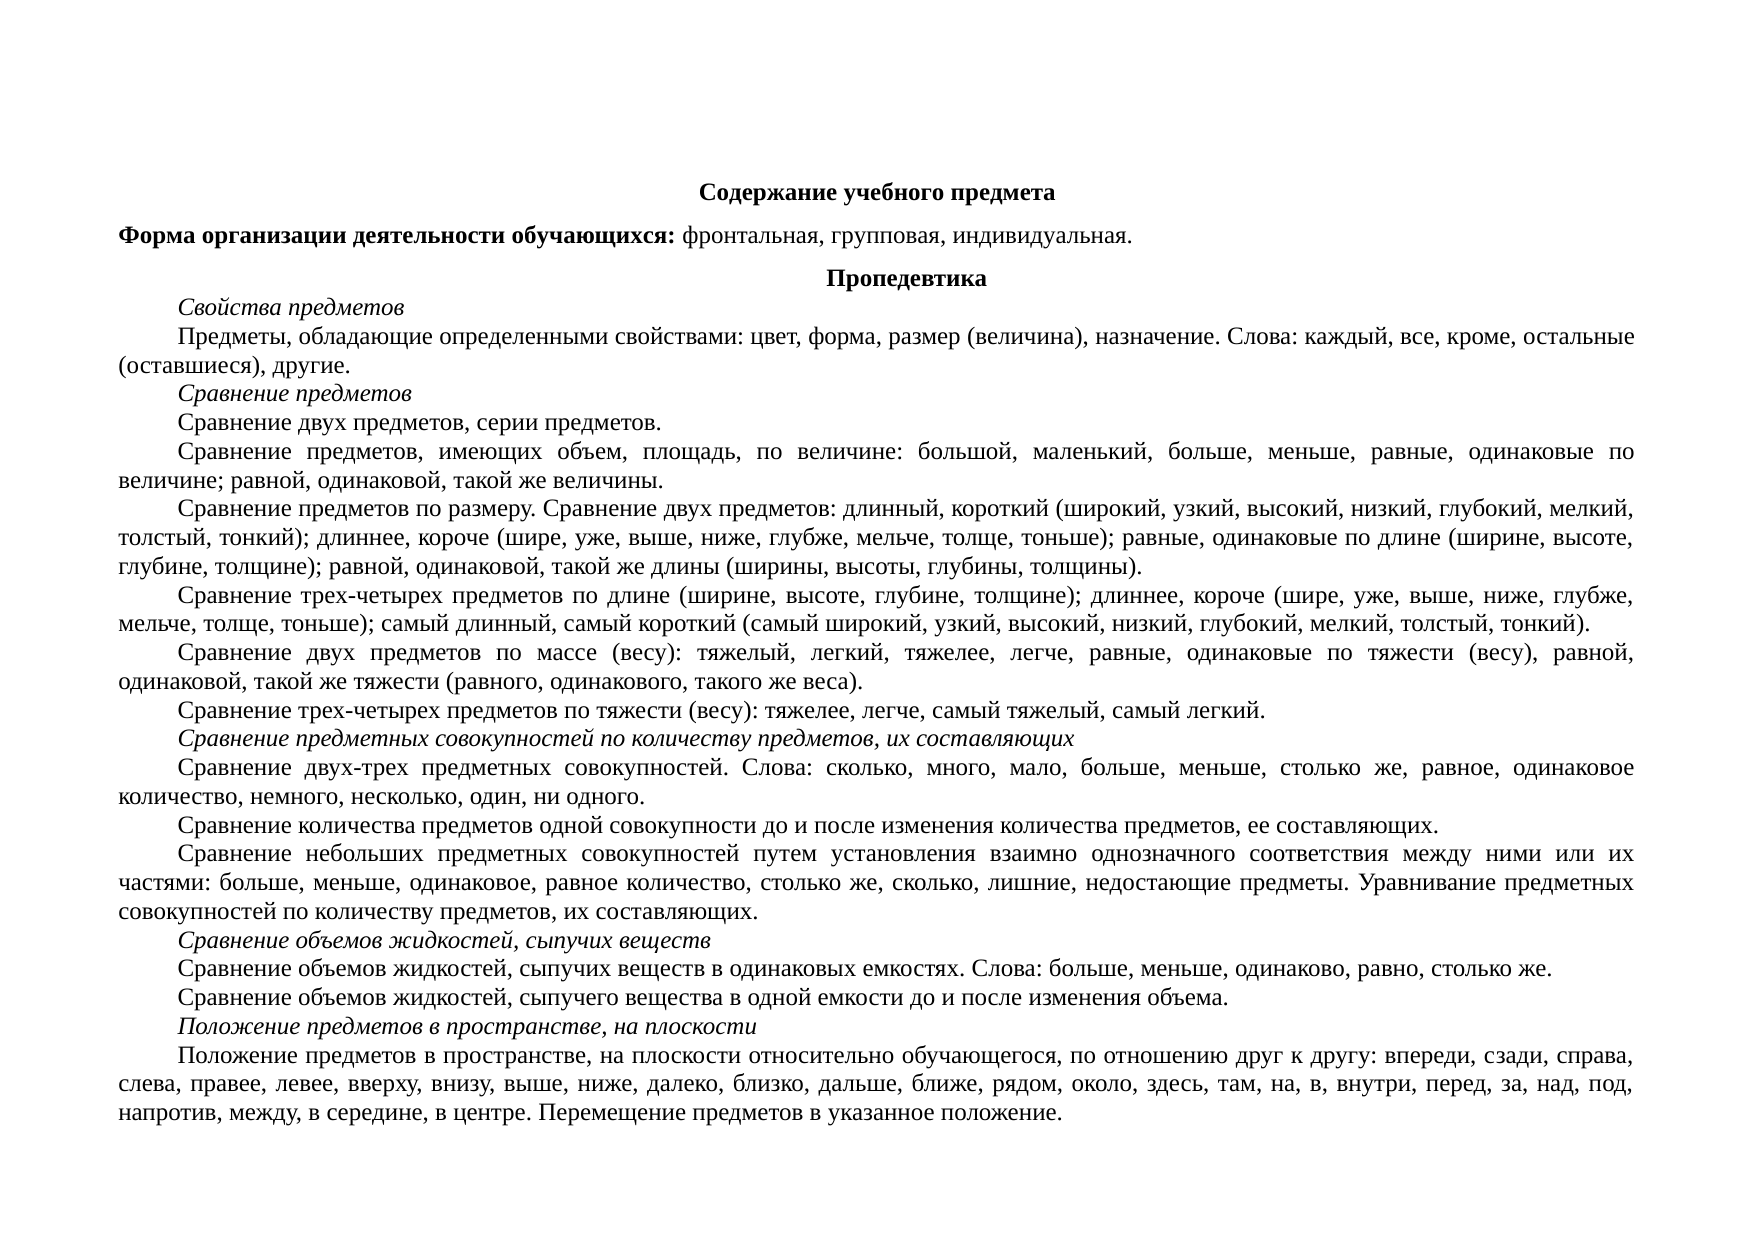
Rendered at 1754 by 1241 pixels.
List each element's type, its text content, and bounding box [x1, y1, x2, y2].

text Содержание учебного предмета [118, 177, 1636, 206]
text Сравнение трех-четырех предметов по длине (ширине, высоте, глубине, толщине); длиннее, короче (шире, уже, выше, ниже, глубже, мельче, толще, тоньше); самый длинный, самый короткий (самый широкий, узкий, высокий, низкий, глубокий, мелкий, толстый, тонкий). [118, 580, 1636, 637]
text Предметы, обладающие определенными свойствами: цвет, форма, размер (величина), назначение. Слова: каждый, все, кроме, остальные (оставшиеся), другие. [118, 321, 1636, 378]
text Сравнение объемов жидкостей, сыпучих веществ [118, 925, 1636, 953]
text Положение предметов в пространстве, на плоскости [118, 1011, 1636, 1040]
text Сравнение предметов по размеру. Сравнение двух предметов: длинный, короткий (широкий, узкий, высокий, низкий, глубокий, мелкий, толстый, тонкий); длиннее, короче (шире, уже, выше, ниже, глубже, мельче, толще, тоньше); равные, одинаковые по длине (ширине, высоте, глубине, толщине); равной, одинаковой, такой же длины (ширины, высоты, глубины, толщины). [118, 493, 1636, 580]
text Сравнение объемов жидкостей, сыпучих веществ в одинаковых емкостях. Слова: больше, меньше, одинаково, равно, столько же. [118, 953, 1636, 982]
text Сравнение объемов жидкостей, сыпучего вещества в одной емкости до и после изменения объема. [118, 982, 1636, 1011]
text Сравнение трех-четырех предметов по тяжести (весу): тяжелее, легче, самый тяжелый, самый легкий. [118, 695, 1636, 723]
text Сравнение количества предметов одной совокупности до и после изменения количества предметов, ее составляющих. [118, 810, 1636, 838]
text Сравнение двух-трех предметных совокупностей. Слова: сколько, много, мало, больше, меньше, столько же, равное, одинаковое количество, немного, несколько, один, ни одного. [118, 752, 1636, 810]
text Сравнение двух предметов по массе (весу): тяжелый, легкий, тяжелее, легче, равные, одинаковые по тяжести (весу), равной, одинаковой, такой же тяжести (равного, одинакового, такого же веса). [118, 637, 1636, 695]
text Форма организации деятельности обучающихся: фронтальная, групповая, индивидуальная. [118, 220, 1636, 249]
text Сравнение предметов [118, 378, 1636, 407]
text Сравнение небольших предметных совокупностей путем установления взаимно однозначного соответствия между ними или их частями: больше, меньше, одинаковое, равное количество, столько же, сколько, лишние, недостающие предметы. Уравнивание предметных совокупностей по количеству предметов, их составляющих. [118, 838, 1636, 925]
text Свойства предметов [118, 292, 1636, 321]
text Сравнение двух предметов, серии предметов. [118, 407, 1636, 436]
text Положение предметов в пространстве, на плоскости относительно обучающегося, по отношению друг к другу: впереди, сзади, справа, слева, правее, левее, вверху, внизу, выше, ниже, далеко, близко, дальше, ближе, рядом, около, здесь, там, на, в, внутри, перед, за, над, под, напротив, между, в середине, в центре. Перемещение предметов в указанное положение. [118, 1040, 1636, 1126]
text Пропедевтика [118, 263, 1636, 292]
text Сравнение предметов, имеющих объем, площадь, по величине: большой, маленький, больше, меньше, равные, одинаковые по величине; равной, одинаковой, такой же величины. [118, 436, 1636, 493]
text Сравнение предметных совокупностей по количеству предметов, их составляющих [118, 723, 1636, 752]
